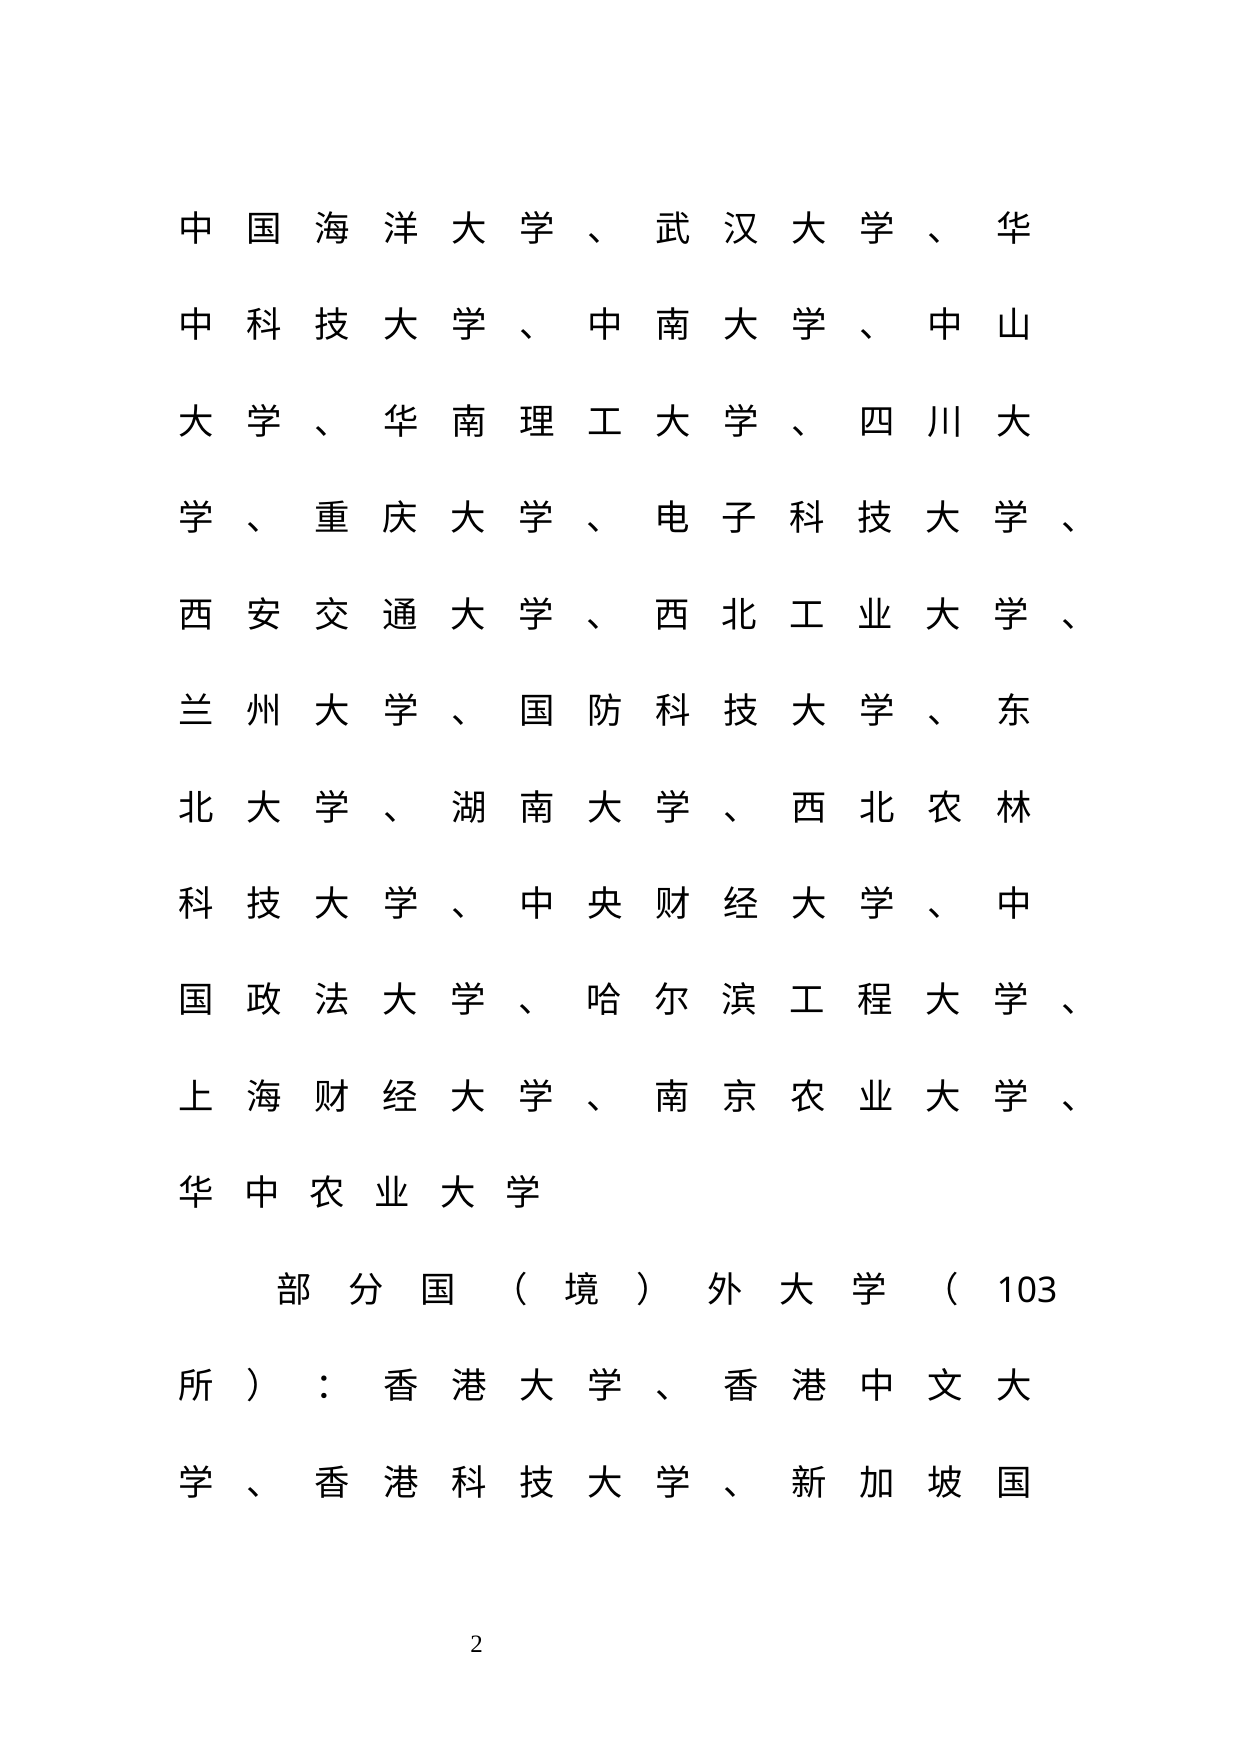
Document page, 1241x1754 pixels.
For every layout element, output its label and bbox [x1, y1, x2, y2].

text [178, 1239, 1062, 1528]
text [178, 178, 1062, 1239]
